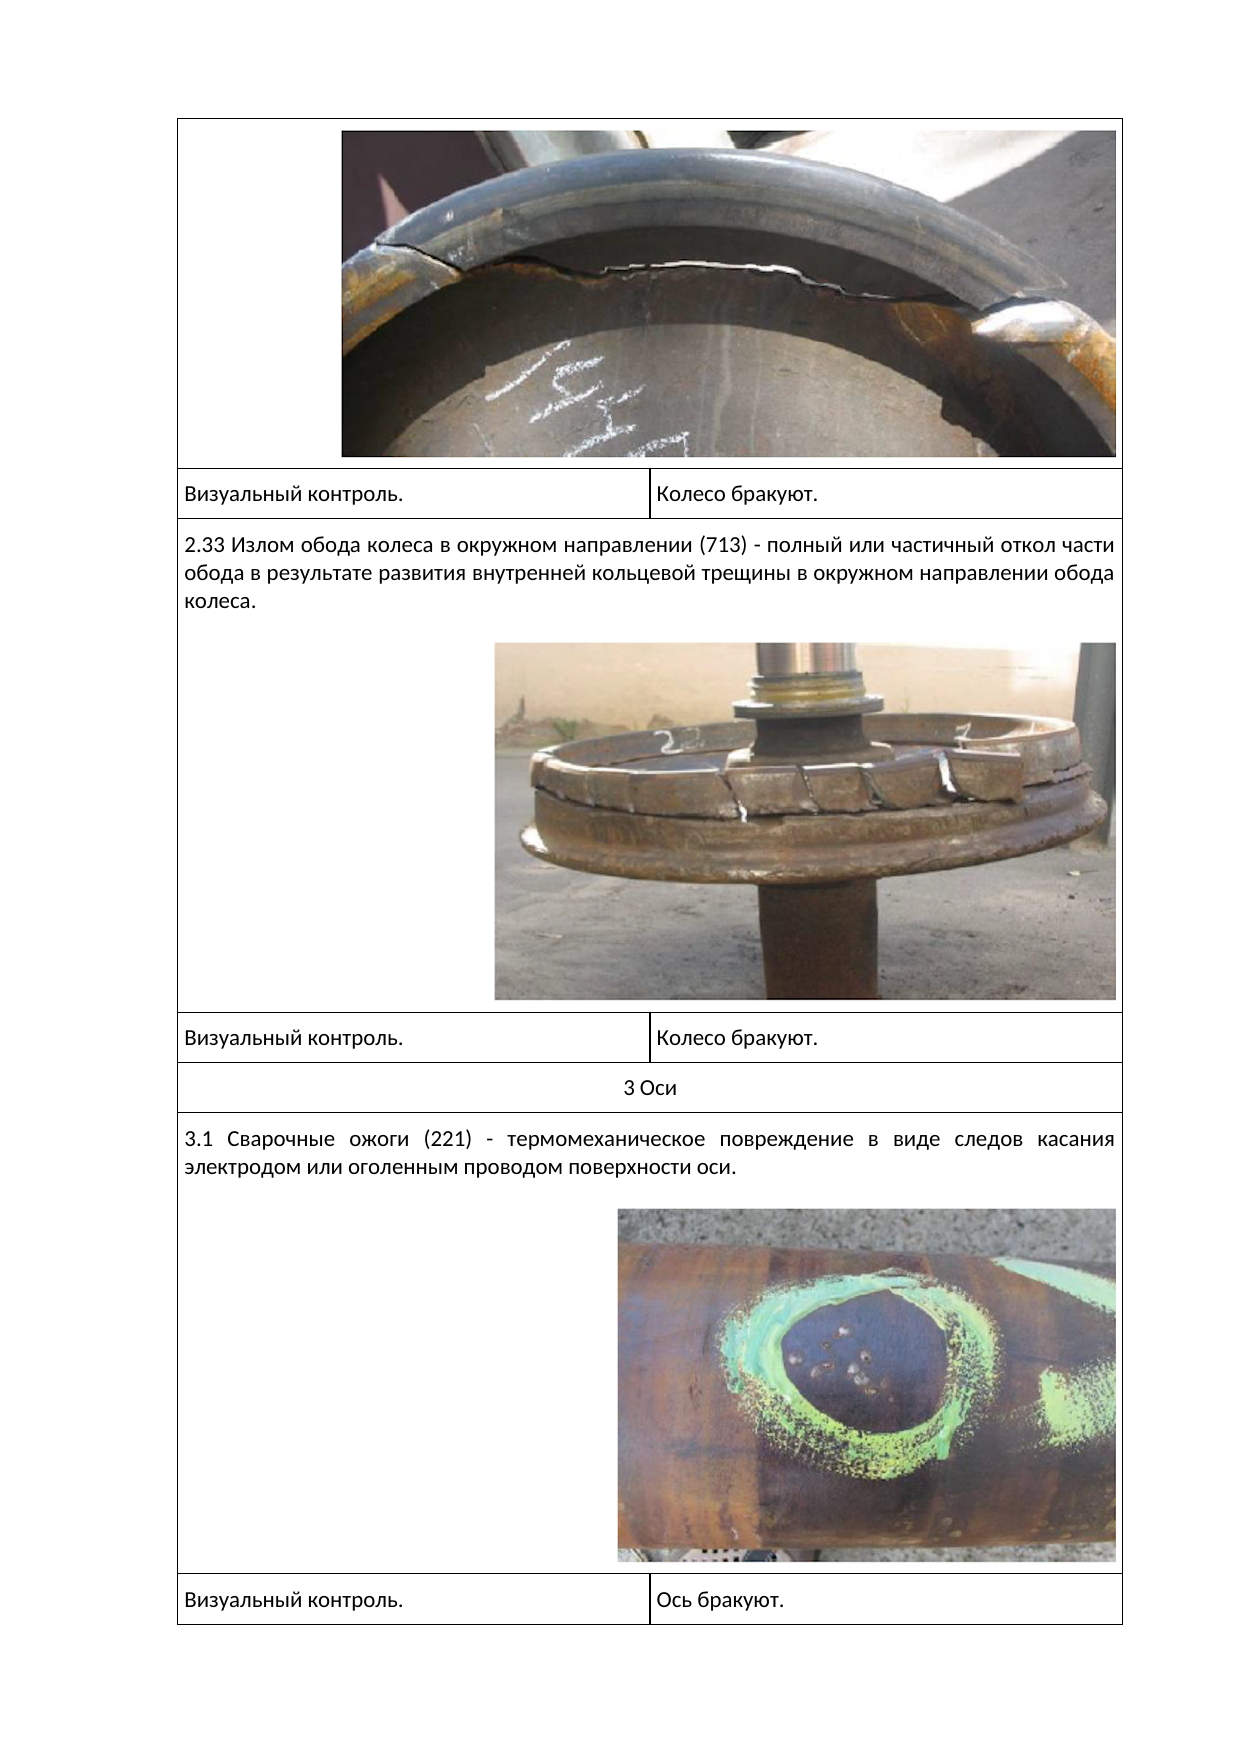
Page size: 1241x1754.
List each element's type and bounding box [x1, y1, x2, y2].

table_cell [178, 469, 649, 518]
picture [340, 129, 1117, 458]
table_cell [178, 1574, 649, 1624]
picture [616, 1207, 1117, 1563]
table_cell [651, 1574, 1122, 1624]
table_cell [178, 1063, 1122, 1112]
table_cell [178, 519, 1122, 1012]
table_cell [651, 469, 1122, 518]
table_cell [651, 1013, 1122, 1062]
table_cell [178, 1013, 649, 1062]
picture [493, 641, 1117, 1001]
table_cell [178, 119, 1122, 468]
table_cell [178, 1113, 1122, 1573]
